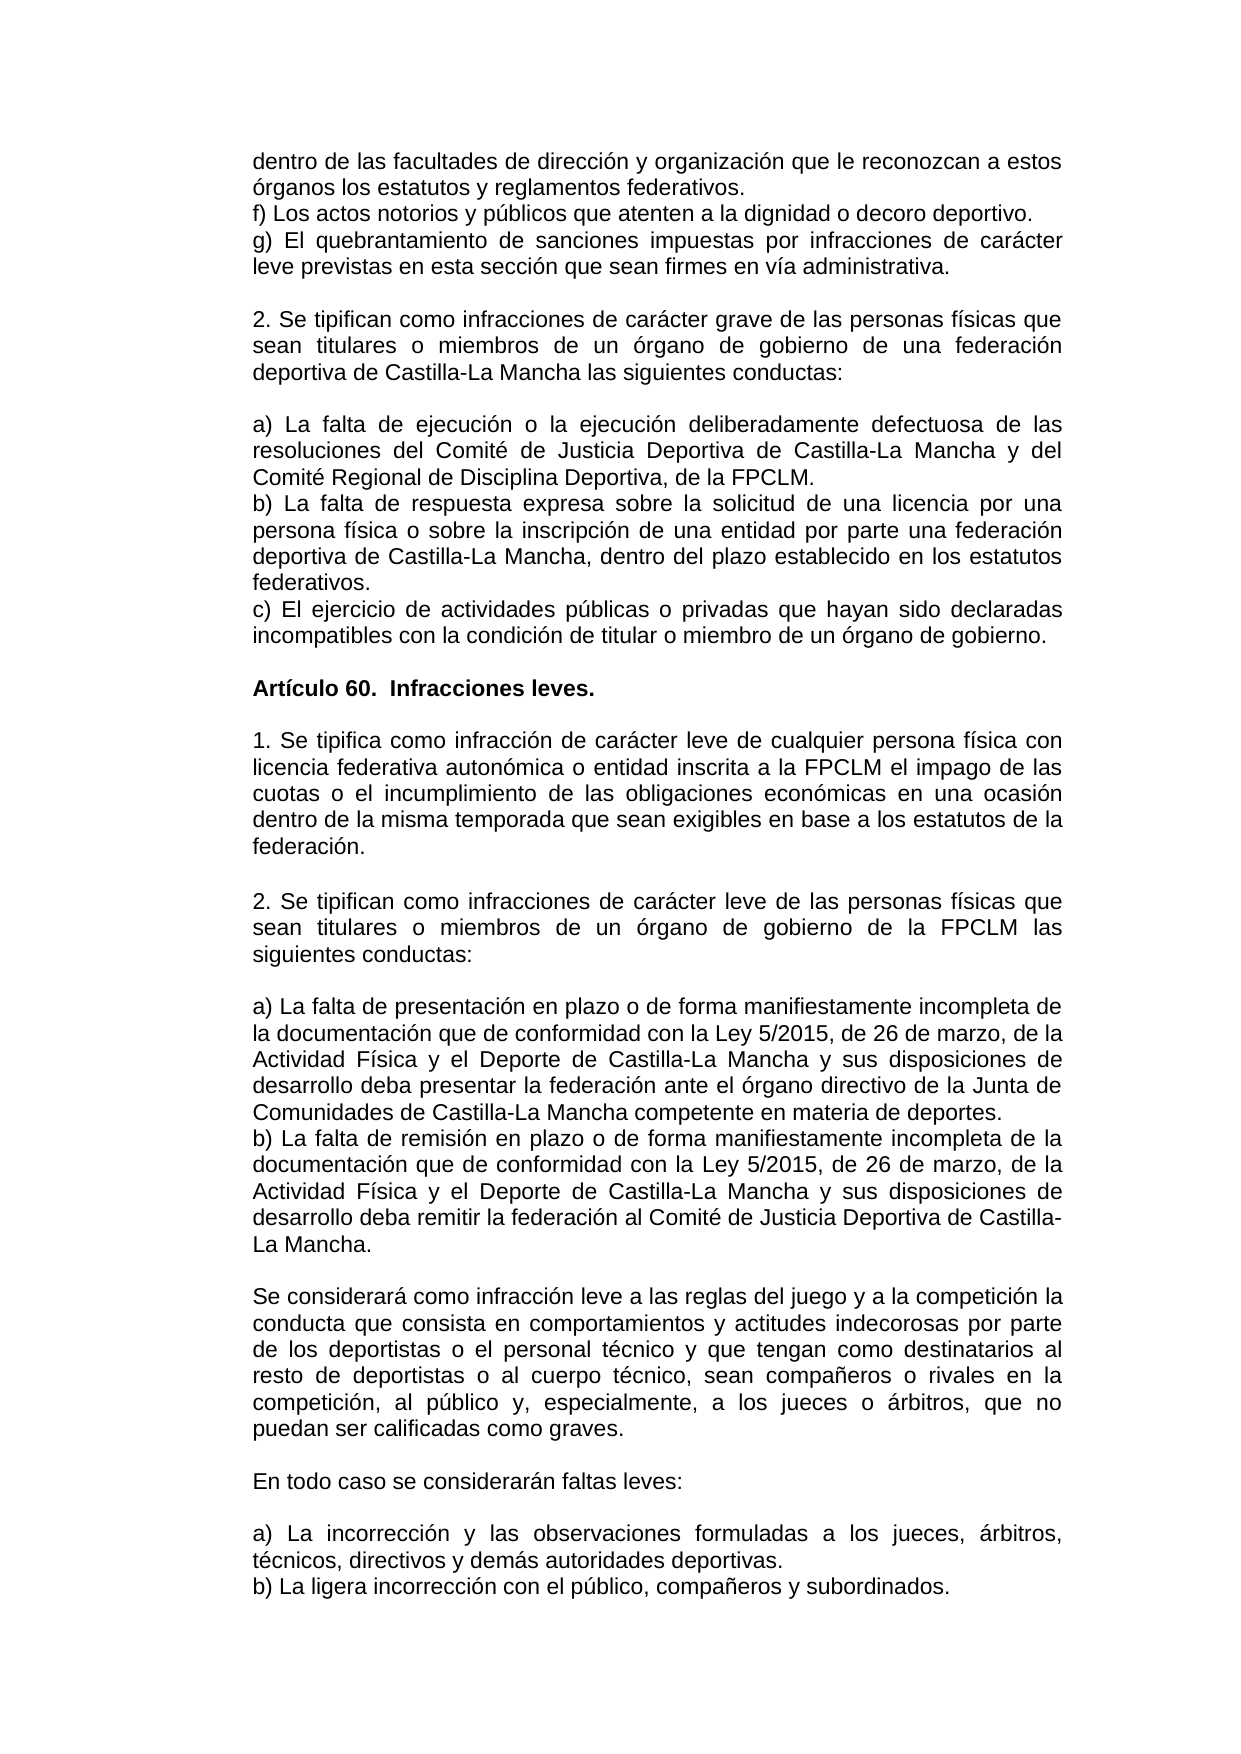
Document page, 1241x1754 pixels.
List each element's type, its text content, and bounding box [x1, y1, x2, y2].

text En todo caso se considerarán faltas leves: [252, 1468, 1063, 1494]
text 2. Se tipifican como infracciones de carácter grave de las personas físicas que sean titulares o miembros de un órgano de gobierno de una federación deportiva de Castilla-La Mancha las siguientes conductas: [252, 306, 1063, 385]
text c) El ejercicio de actividades públicas o privadas que hayan sido declaradas incompatibles con la condición de titular o miembro de un órgano de gobierno. [252, 596, 1063, 648]
text Se considerará como infracción leve a las reglas del juego y a la competición la conducta que consista en comportamientos y actitudes indecorosas por parte de los deportistas o el personal técnico y que tengan como destinatarios al resto de deportistas o al cuerpo técnico, sean compañeros o rivales en la competición, al público y, especialmente, a los jueces o árbitros, que no puedan ser calificadas como graves. [252, 1283, 1063, 1441]
text Artículo 60. Infracciones leves. [252, 675, 1063, 701]
text b) La falta de remisión en plazo o de forma manifiestamente incompleta de la documentación que de conformidad con la Ley 5/2015, de 26 de marzo, de la Actividad Física y el Deporte de Castilla-La Mancha y sus disposiciones de desarrollo deba remitir la federación al Comité de Justicia Deportiva de Castilla-La Mancha. [252, 1125, 1063, 1257]
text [252, 148, 1063, 200]
text a) La falta de ejecución o la ejecución deliberadamente defectuosa de las resoluciones del Comité de Justicia Deportiva de Castilla-La Mancha y del Comité Regional de Disciplina Deportiva, de la FPCLM. [252, 411, 1063, 490]
text b) La ligera incorrección con el público, compañeros y subordinados. [252, 1573, 1063, 1599]
text a) La incorrección y las observaciones formuladas a los jueces, árbitros, técnicos, directivos y demás autoridades deportivas. [252, 1520, 1063, 1573]
text b) La falta de respuesta expresa sobre la solicitud de una licencia por una persona física o sobre la inscripción de una entidad por parte una federación deportiva de Castilla-La Mancha, dentro del plazo establecido en los estatutos federativos. [252, 490, 1063, 596]
text 1. Se tipifica como infracción de carácter leve de cualquier persona física con licencia federativa autonómica o entidad inscrita a la FPCLM el impago de las cuotas o el incumplimiento de las obligaciones económicas en una ocasión dentro de la misma temporada que sean exigibles en base a los estatutos de la federación. [252, 727, 1063, 859]
text g) El quebrantamiento de sanciones impuestas por infracciones de carácter leve previstas en esta sección que sean firmes en vía administrativa. [252, 227, 1063, 279]
text 2. Se tipifican como infracciones de carácter leve de las personas físicas que sean titulares o miembros de un órgano de gobierno de la FPCLM las siguientes conductas: [252, 888, 1063, 967]
text a) La falta de presentación en plazo o de forma manifiestamente incompleta de la documentación que de conformidad con la Ley 5/2015, de 26 de marzo, de la Actividad Física y el Deporte de Castilla-La Mancha y sus disposiciones de desarrollo deba presentar la federación ante el órgano directivo de la Junta de Comunidades de Castilla-La Mancha competente en materia de deportes. [252, 993, 1063, 1125]
text f) Los actos notorios y públicos que atenten a la dignidad o decoro deportivo. [252, 200, 1063, 227]
